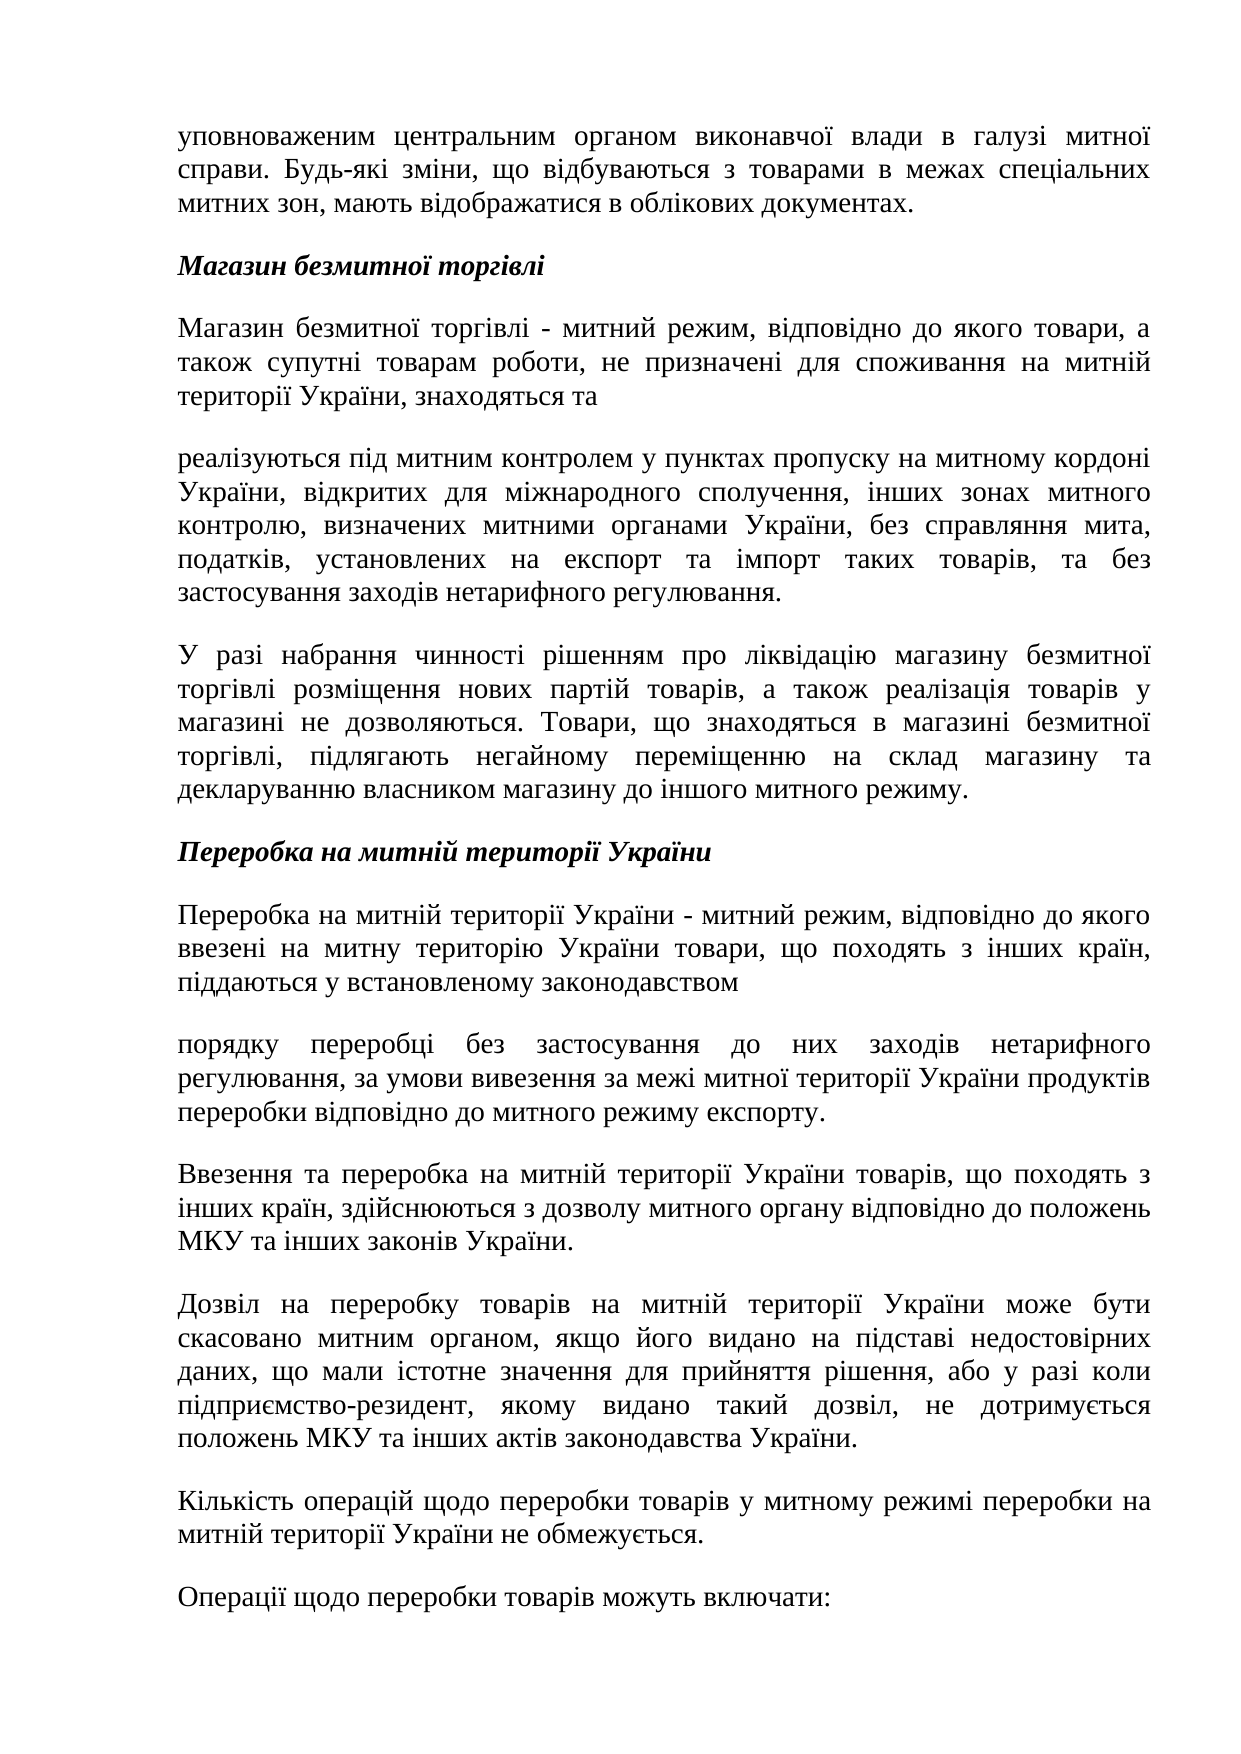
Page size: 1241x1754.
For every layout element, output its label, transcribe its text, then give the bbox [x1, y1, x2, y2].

text Магазин безмитної торгівлі - митний режим, відповідно до якого товари, а також супутні товарам роботи, не призначені для споживання на митній території України, знаходяться та [177, 311, 1152, 411]
text порядку переробці без застосування до них заходів нетарифного регулювання, за умови вивезення за межі митної території України продуктів переробки відповідно до митного режиму експорту. [177, 1027, 1152, 1127]
text Дозвіл на переробку товарів на митній території України може бути скасовано митним органом, якщо його видано на підставі недостовірних даних, що мали істотне значення для прийняття рішення, або у разі коли підприємство-резидент, якому видано такий дозвіл, не дотримується положень МКУ та інших актів законодавства України. [177, 1286, 1152, 1454]
text Кількість операцій щодо переробки товарів у митному режимі переробки на митній території України не обмежується. [177, 1483, 1152, 1550]
text Переробка на митній території України - митний режим, відповідно до якого ввезені на митну територію України товари, що походять з інших країн, піддаються у встановленому законодавством [177, 897, 1152, 997]
text Операції щодо переробки товарів можуть включати: [177, 1579, 1152, 1613]
text Ввезення та переробка на митній території України товарів, що походять з інших країн, здійснюються з дозволу митного органу відповідно до положень МКУ та інших законів України. [177, 1156, 1152, 1257]
text Переробка на митній території України [177, 834, 1152, 868]
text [177, 118, 1152, 219]
text Магазин безмитної торгівлі [177, 248, 1152, 281]
text У разі набрання чинності рішенням про ліквідацію магазину безмитної торгівлі розміщення нових партій товарів, а також реалізація товарів у магазині не дозволяються. Товари, що знаходяться в магазині безмитної торгівлі, підлягають негайному переміщенню на склад магазину та декларуванню власником магазину до іншого митного режиму. [177, 637, 1152, 805]
text реалізуються під митним контролем у пунктах пропуску на митному кордоні України, відкритих для міжнародного сполучення, інших зонах митного контролю, визначених митними органами України, без справляння мита, податків, установлених на експорт та імпорт таких товарів, та без застосування заходів нетарифного регулювання. [177, 440, 1152, 608]
